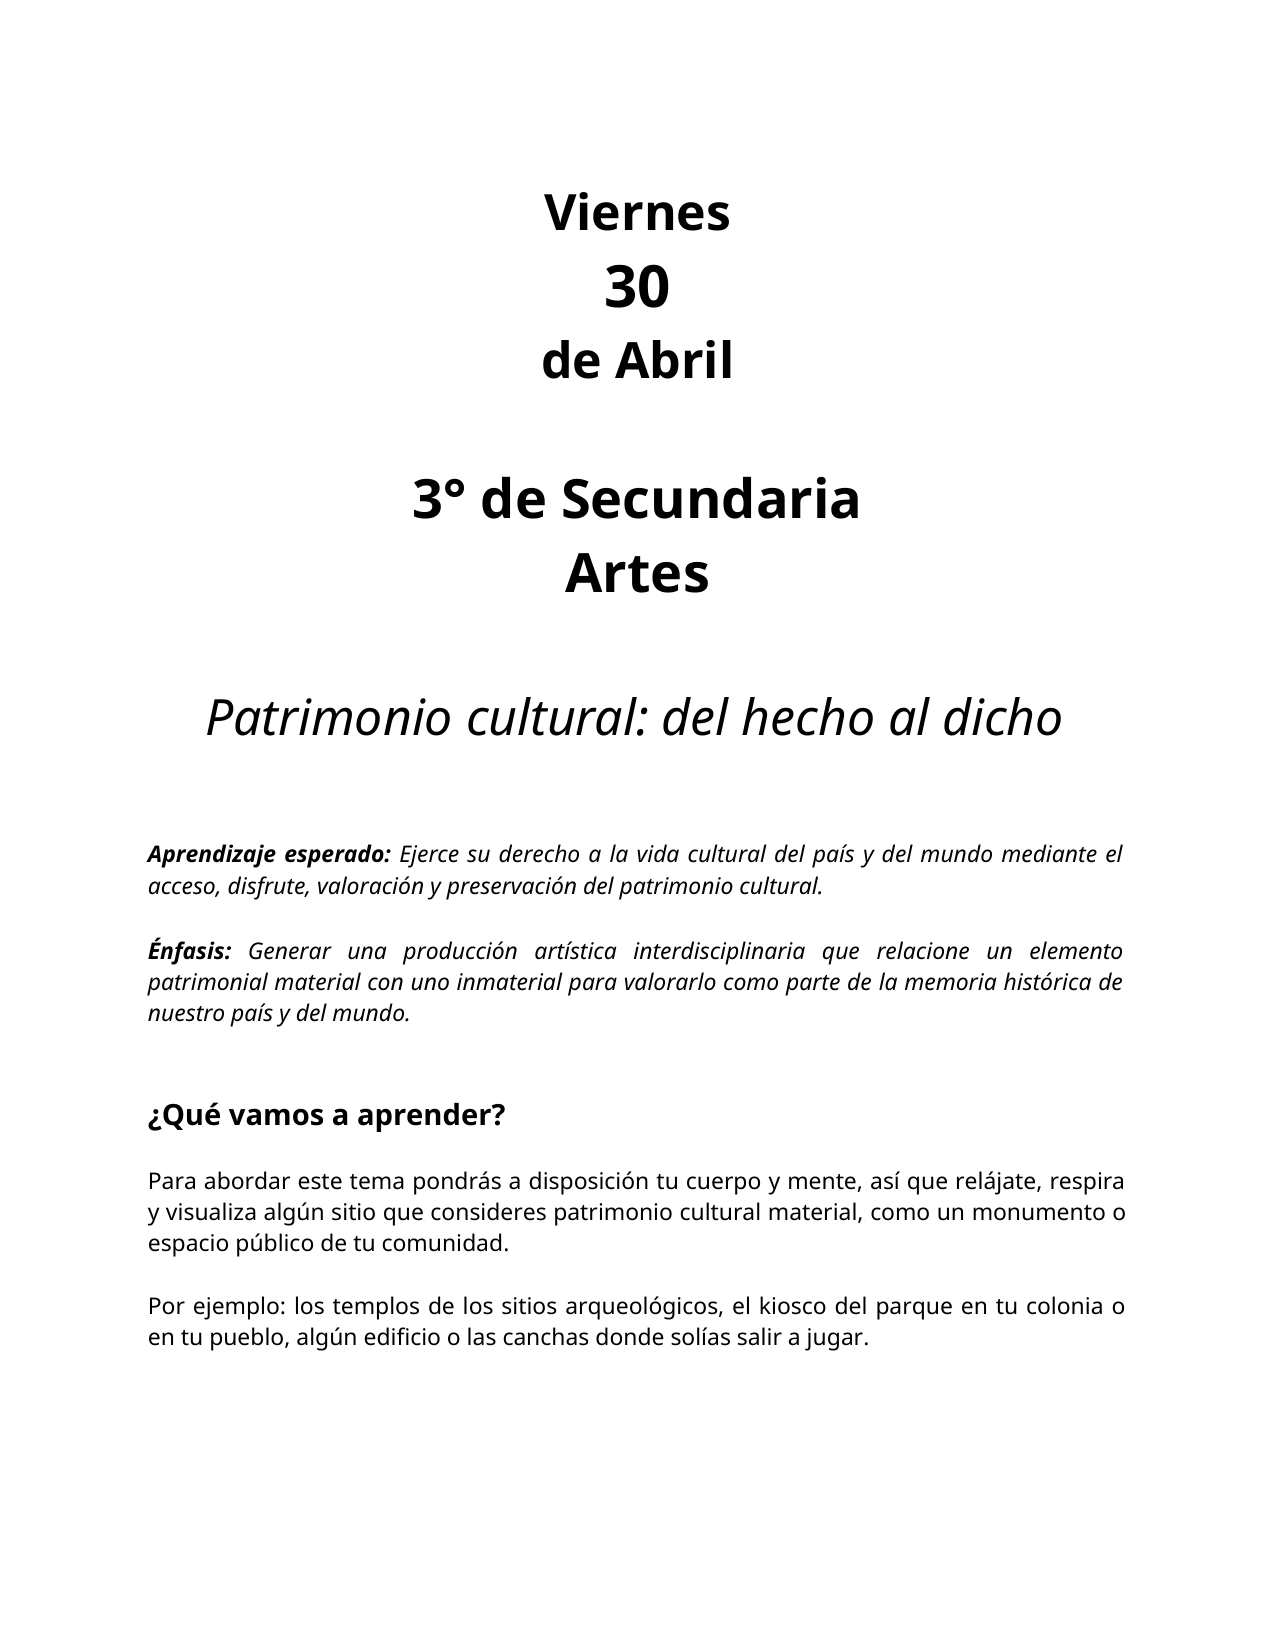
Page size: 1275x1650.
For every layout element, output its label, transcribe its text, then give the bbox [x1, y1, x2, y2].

text Aprendizaje esperado: Ejerce su derecho a la vida cultural del país y del mundo mediante el acceso, disfrute, valoración y preservación del patrimonio cultural. [148, 838, 1127, 901]
text Artes [148, 535, 1127, 608]
text Viernes [148, 177, 1127, 245]
text ¿Qué vamos a aprender? [148, 1094, 1127, 1133]
text Por ejemplo: los templos de los sitios arqueológicos, el kiosco del parque en tu colonia o en tu pueblo, algún edificio o las canchas donde solías salir a jugar. [148, 1290, 1127, 1352]
text 30 [148, 245, 1127, 325]
text Para abordar este tema pondrás a disposición tu cuerpo y mente, así que relájate, respira y visualiza algún sitio que consideres patrimonio cultural material, como un monumento o espacio público de tu comunidad. [148, 1165, 1127, 1258]
text Patrimonio cultural: del hecho al dicho [148, 682, 1127, 750]
text 3° de Secundaria [148, 461, 1127, 535]
text de Abril [148, 325, 1127, 393]
text Énfasis: Generar una producción artística interdisciplinaria que relacione un elemento patrimonial material con uno inmaterial para valorarlo como parte de la memoria histórica de nuestro país y del mundo. [148, 935, 1127, 1028]
